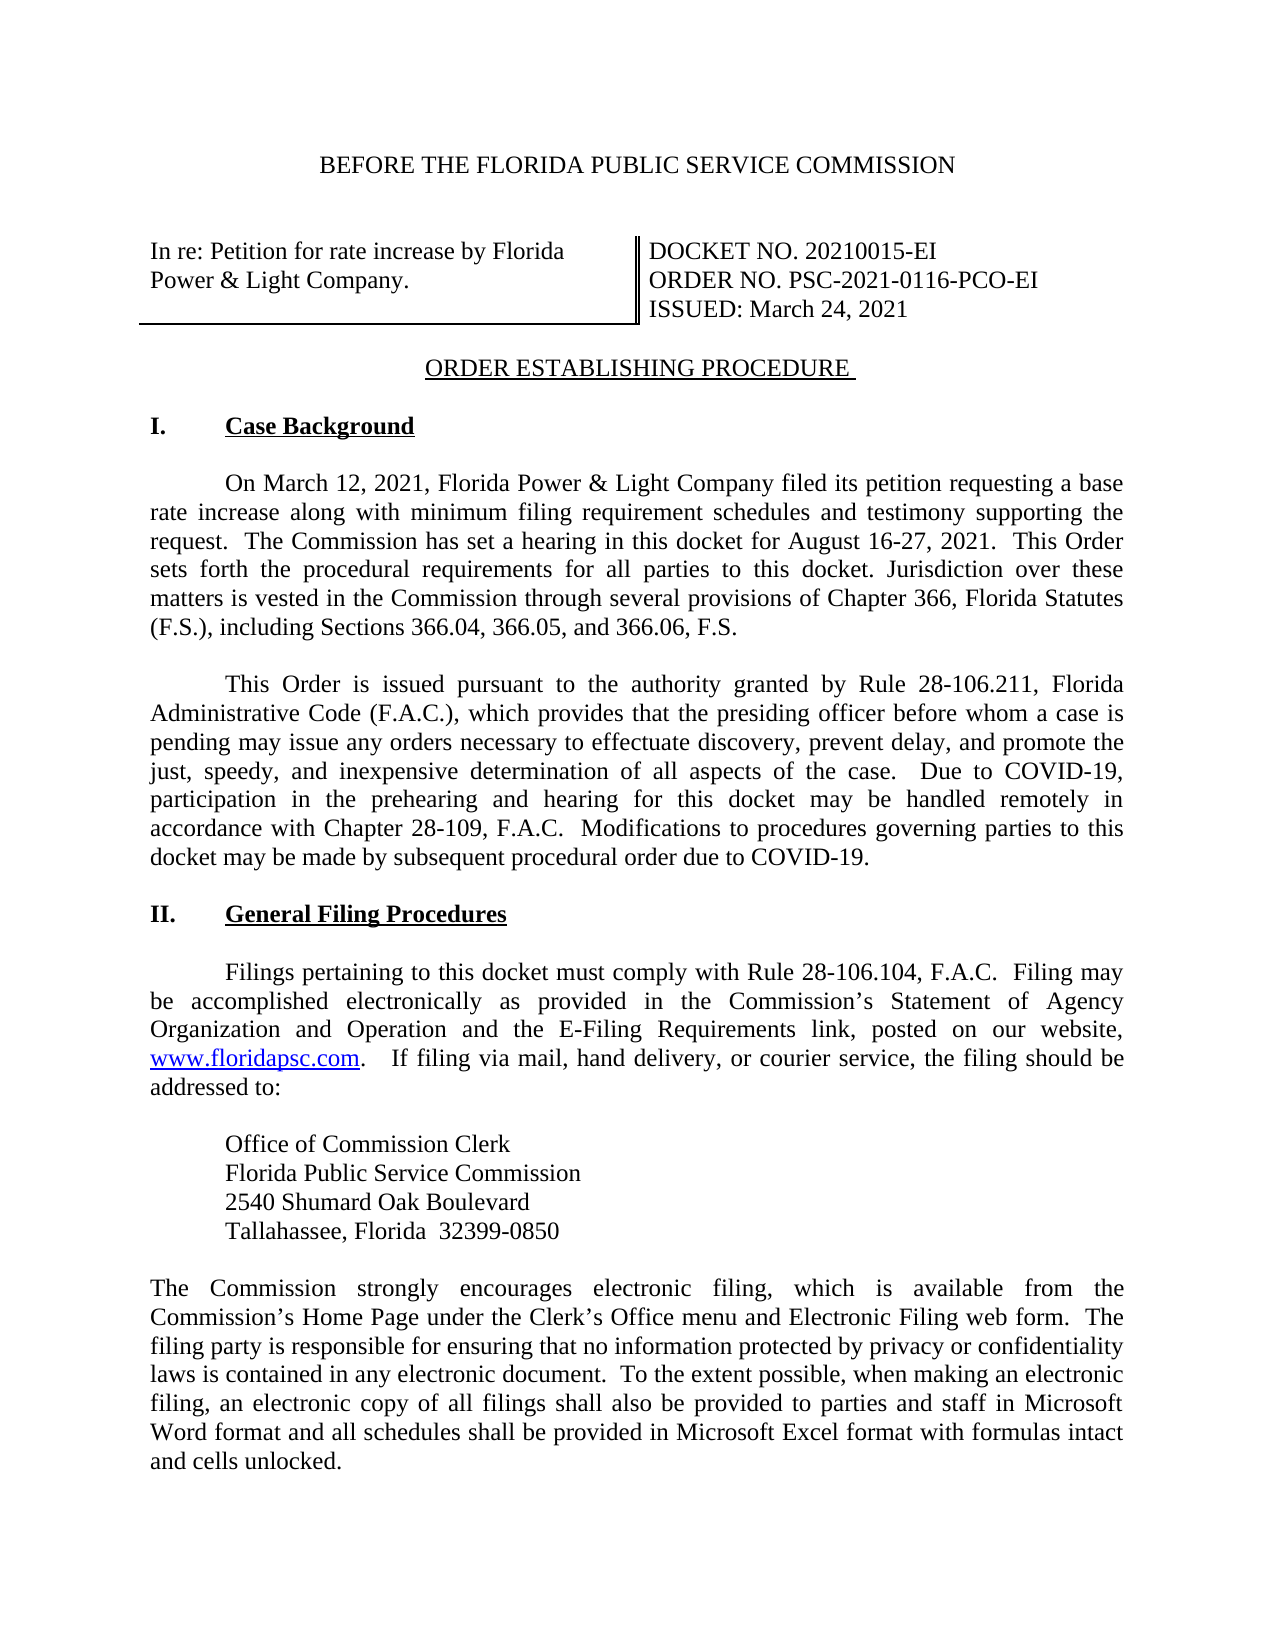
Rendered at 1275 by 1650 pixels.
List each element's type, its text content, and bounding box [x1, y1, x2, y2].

table_header In re: Petition for rate increase by Florida Power & Light Company. [139, 236, 635, 322]
table_header DOCKET NO. 20210015-EI ORDER NO. PSC-2021-0116-PCO-EI ISSUED: March 24, 2021 [640, 236, 1136, 322]
text This Order is issued pursuant to the authority granted by Rule 28-106.211, Florida Administrative Code (F.A.C.), which provides that the presiding officer before whom a case is pending may issue any orders necessary to effectuate discovery, prevent delay, and promote the just, speedy, and inexpensive determination of all aspects of the case. Due to COVID-19, participation in the prehearing and hearing for this docket may be handled remotely in accordance with Chapter 28-109, F.A.C. Modifications to procedures governing parties to this docket may be made by subsequent procedural order due to COVID-19. [150, 669, 1125, 871]
list Tallahassee, Florida 32399-0850 [150, 1216, 1125, 1244]
subtitle BEFORE THE FLORIDA PUBLIC SERVICE COMMISSION [150, 150, 1125, 179]
list Florida Public Service Commission [150, 1158, 1125, 1187]
text On March 12, 2021, Florida Power & Light Company filed its petition requesting a base rate increase along with minimum filing requirement schedules and testimony supporting the request. The Commission has set a hearing in this docket for August 16-27, 2021. This Order sets forth the procedural requirements for all parties to this docket. Jurisdiction over these matters is vested in the Commission through several provisions of Chapter 366, Florida Statutes (F.S.), including Sections 366.04, 366.05, and 366.06, F.S. [150, 468, 1125, 641]
list 2540 Shumard Oak Boulevard [150, 1187, 1125, 1216]
list Office of Commission Clerk [150, 1129, 1125, 1158]
text ORDER ESTABLISHING PROCEDURE [150, 353, 1125, 382]
text II. General Filing Procedures [150, 899, 1125, 928]
list The Commission strongly encourages electronic filing, which is available from the Commission’s Home Page under the Clerk’s Office menu and Electronic Filing web form. The filing party is responsible for ensuring that no information protected by privacy or confidentiality laws is contained in any electronic document. To the extent possible, when making an electronic filing, an electronic copy of all filings shall also be provided to parties and staff in Microsoft Word format and all schedules shall be provided in Microsoft Excel format with formulas intact and cells unlocked. [150, 1273, 1125, 1474]
list Filings pertaining to this docket must comply with Rule 28-106.104, F.A.C. Filing may be accomplished electronically as provided in the Commission’s Statement of Agency Organization and Operation and the E-Filing Requirements link, posted on our website, www.floridapsc.com. If filing via mail, hand delivery, or courier service, the filing should be addressed to: [150, 957, 1125, 1101]
text I. Case Background [150, 411, 1125, 439]
